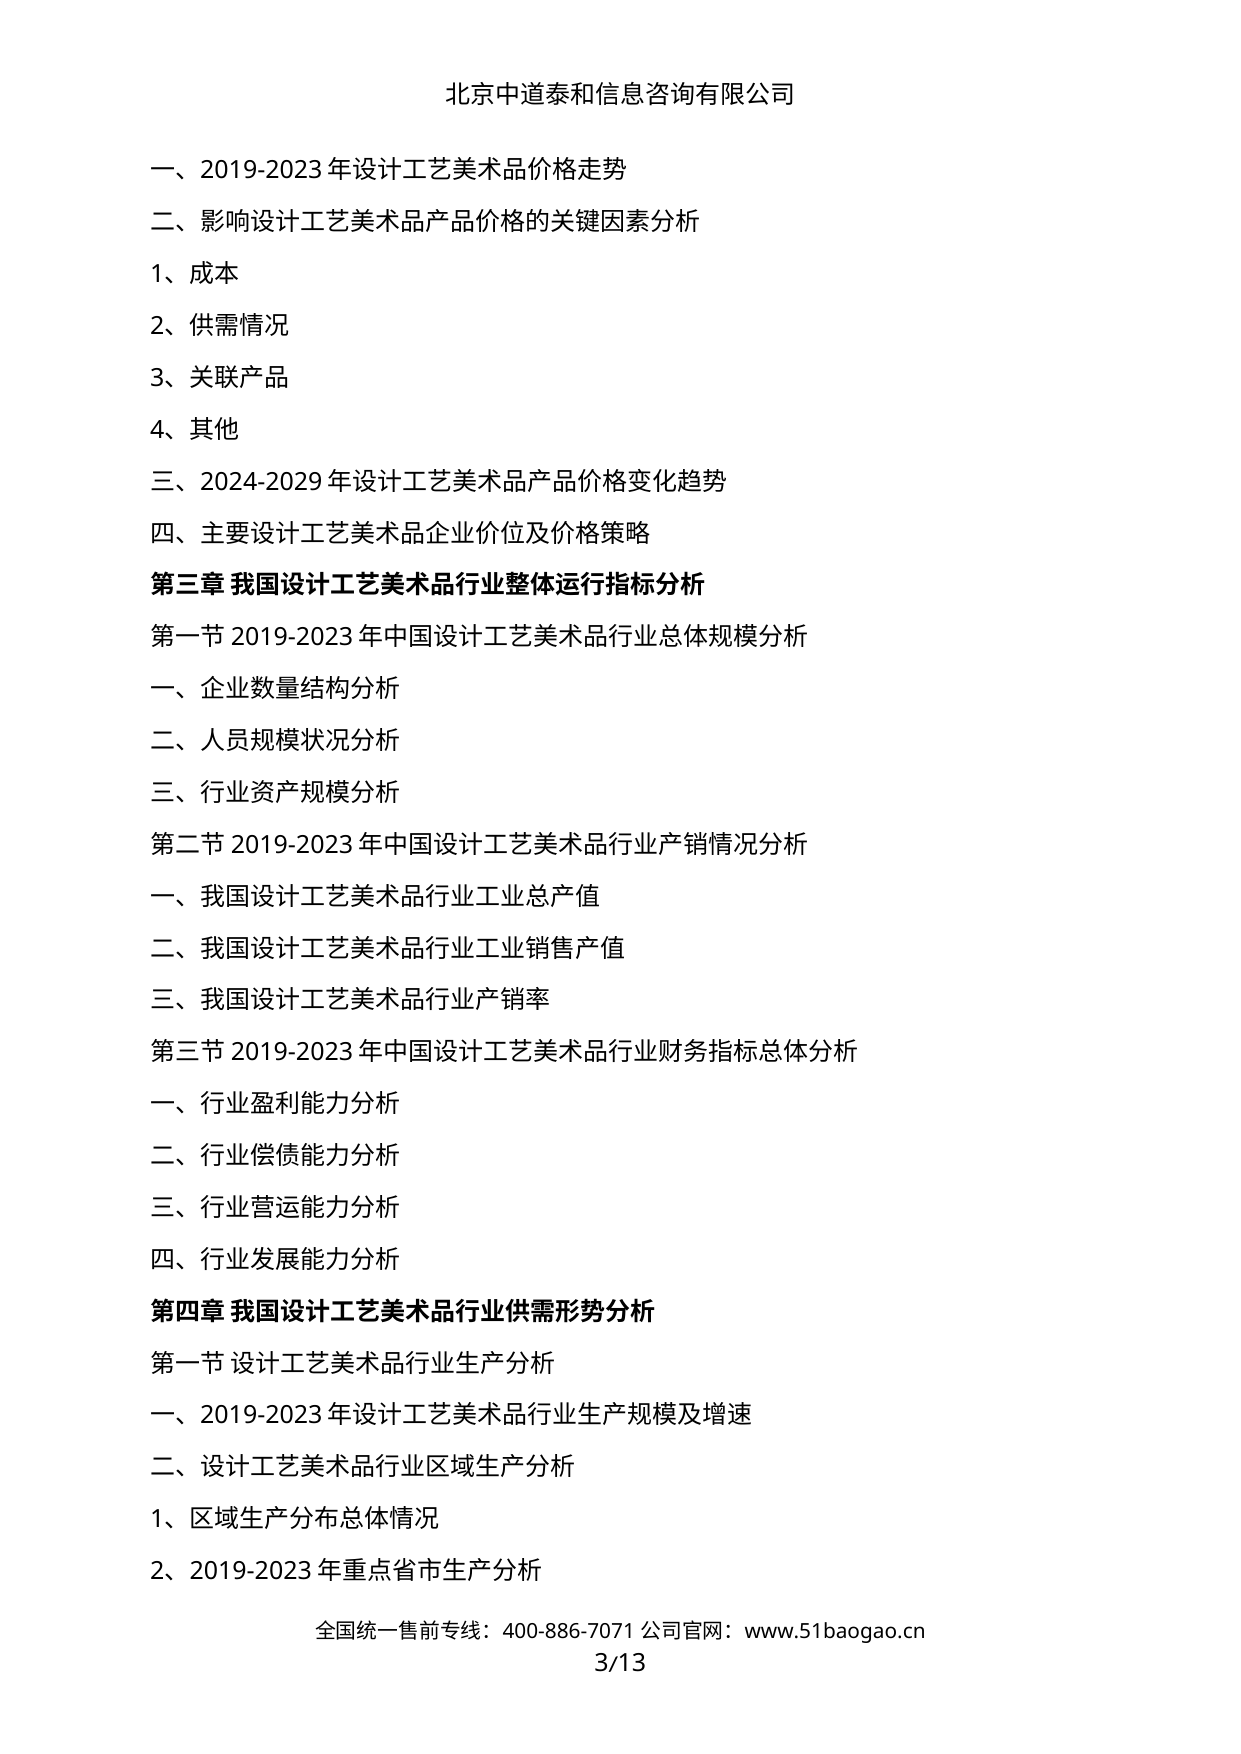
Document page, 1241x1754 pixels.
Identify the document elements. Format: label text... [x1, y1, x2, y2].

text 三、2024-2029年设计工艺美术品产品价格变化趋势 [150, 461, 1090, 497]
text 二、人员规模状况分析 [150, 721, 1090, 757]
text 二、行业偿债能力分析 [150, 1136, 1090, 1172]
text 第一节 设计工艺美术品行业生产分析 [150, 1343, 1090, 1379]
text 一、行业盈利能力分析 [150, 1084, 1090, 1120]
text 一、2019-2023年设计工艺美术品行业生产规模及增速 [150, 1395, 1090, 1431]
text 4、其他 [150, 409, 1090, 446]
text 第三节 2019-2023年中国设计工艺美术品行业财务指标总体分析 [150, 1032, 1090, 1068]
text 第二节 2019-2023年中国设计工艺美术品行业产销情况分析 [150, 824, 1090, 861]
text 1、成本 [150, 254, 1090, 290]
text 三、行业资产规模分析 [150, 772, 1090, 809]
text 2、供需情况 [150, 306, 1090, 342]
text 三、我国设计工艺美术品行业产销率 [150, 980, 1090, 1016]
text 三、行业营运能力分析 [150, 1187, 1090, 1224]
text 3、关联产品 [150, 357, 1090, 394]
text 四、行业发展能力分析 [150, 1239, 1090, 1276]
text 二、影响设计工艺美术品产品价格的关键因素分析 [150, 202, 1090, 238]
text 四、主要设计工艺美术品企业价位及价格策略 [150, 513, 1090, 549]
text 第三章 我国设计工艺美术品行业整体运行指标分析 [150, 565, 1090, 601]
text 二、我国设计工艺美术品行业工业销售产值 [150, 928, 1090, 964]
text 二、设计工艺美术品行业区域生产分析 [150, 1447, 1090, 1483]
text 1、区域生产分布总体情况 [150, 1499, 1090, 1535]
text 一、企业数量结构分析 [150, 669, 1090, 705]
text 一、我国设计工艺美术品行业工业总产值 [150, 876, 1090, 912]
text 2、2019-2023年重点省市生产分析 [150, 1551, 1090, 1587]
text 第一节 2019-2023年中国设计工艺美术品行业总体规模分析 [150, 617, 1090, 653]
text 一、2019-2023年设计工艺美术品价格走势 [150, 150, 1090, 186]
text 第四章 我国设计工艺美术品行业供需形势分析 [150, 1291, 1090, 1327]
